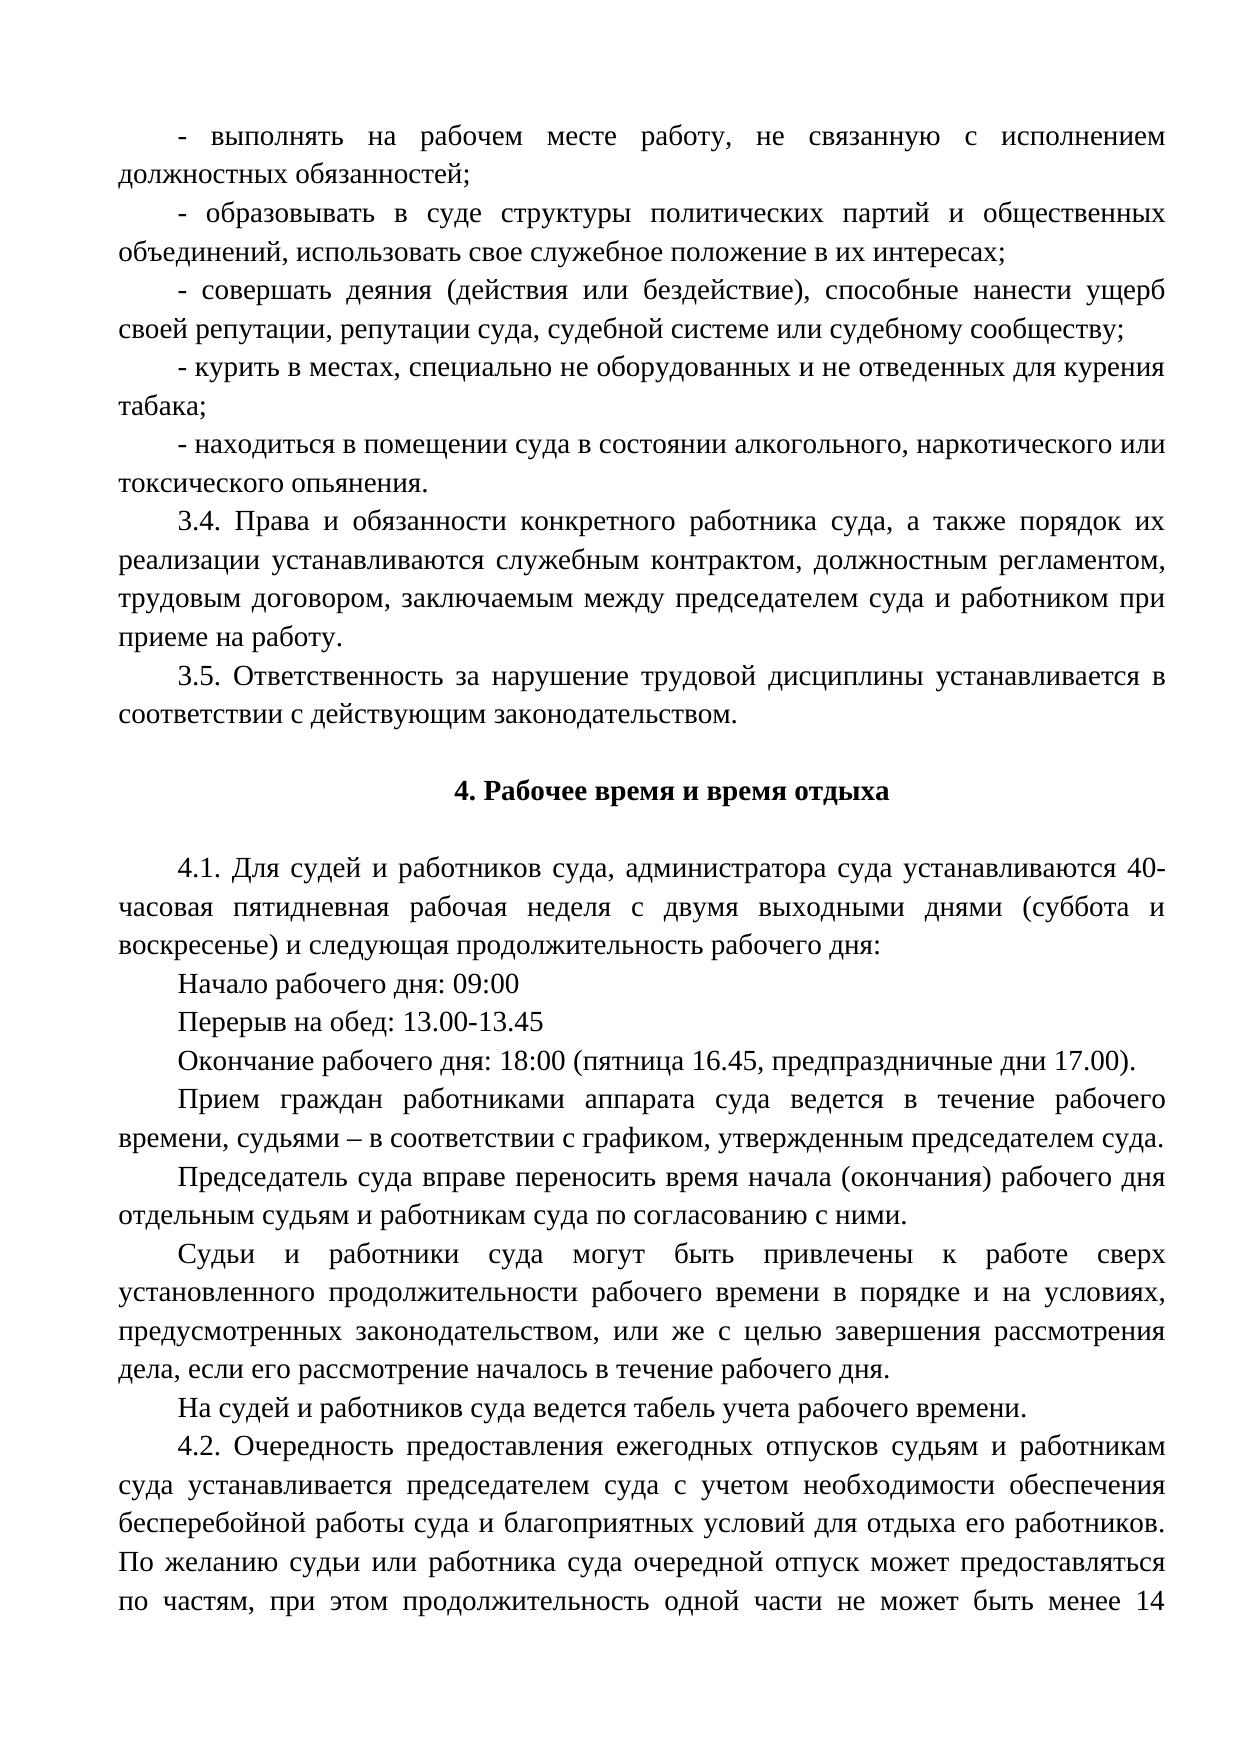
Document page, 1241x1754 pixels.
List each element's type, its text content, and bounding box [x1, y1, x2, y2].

text Перерыв на обед: 13.00-13.45 [118, 1004, 1167, 1038]
text - курить в местах, специально не оборудованных и не отведенных для курения табака; [118, 349, 1167, 421]
text - выполнять на рабочем месте работу, не связанную с исполнением должностных обязанностей; [118, 118, 1167, 190]
text Судьи и работники суда могут быть привлечены к работе сверх установленного продолжительности рабочего времени в порядке и на условиях, предусмотренных законодательством, или же с целью завершения рассмотрения дела, если его рассмотрение началось в течение рабочего дня. [118, 1236, 1167, 1385]
subtitle 4. Рабочее время и время отдыха [118, 773, 1167, 807]
text 3.4. Права и обязанности конкретного работника суда, а также порядок их реализации устанавливаются служебным контрактом, должностным регламентом, трудовым договором, заключаемым между председателем суда и работником при приеме на работу. [118, 503, 1167, 653]
text Прием граждан работниками аппарата суда ведется в течение рабочего времени, судьями – в соответствии с графиком, утвержденным председателем суда. [118, 1082, 1167, 1154]
text Председатель суда вправе переносить время начала (окончания) рабочего дня отдельным судьям и работникам суда по согласованию с ними. [118, 1159, 1167, 1231]
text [118, 1428, 1167, 1616]
text 3.5. Ответственность за нарушение трудовой дисциплины устанавливается в соответствии с действующим законодательством. [118, 658, 1167, 730]
text 4.1. Для судей и работников суда, администратора суда устанавливаются 40-часовая пятидневная рабочая неделя с двумя выходными днями (суббота и воскресенье) и следующая продолжительность рабочего дня: [118, 850, 1167, 961]
text - совершать деяния (действия или бездействие), способные нанести ущерб своей репутации, репутации суда, судебной системе или судебному сообществу; [118, 272, 1167, 344]
text - находиться в помещении суда в состоянии алкогольного, наркотического или токсического опьянения. [118, 426, 1167, 498]
text Окончание рабочего дня: 18:00 (пятница 16.45, предпраздничные дни 17.00). [118, 1043, 1167, 1077]
text - образовывать в суде структуры политических партий и общественных объединений, использовать свое служебное положение в их интересах; [118, 195, 1167, 267]
text На судей и работников суда ведется табель учета рабочего времени. [118, 1390, 1167, 1423]
text Начало рабочего дня: 09:00 [118, 966, 1167, 999]
